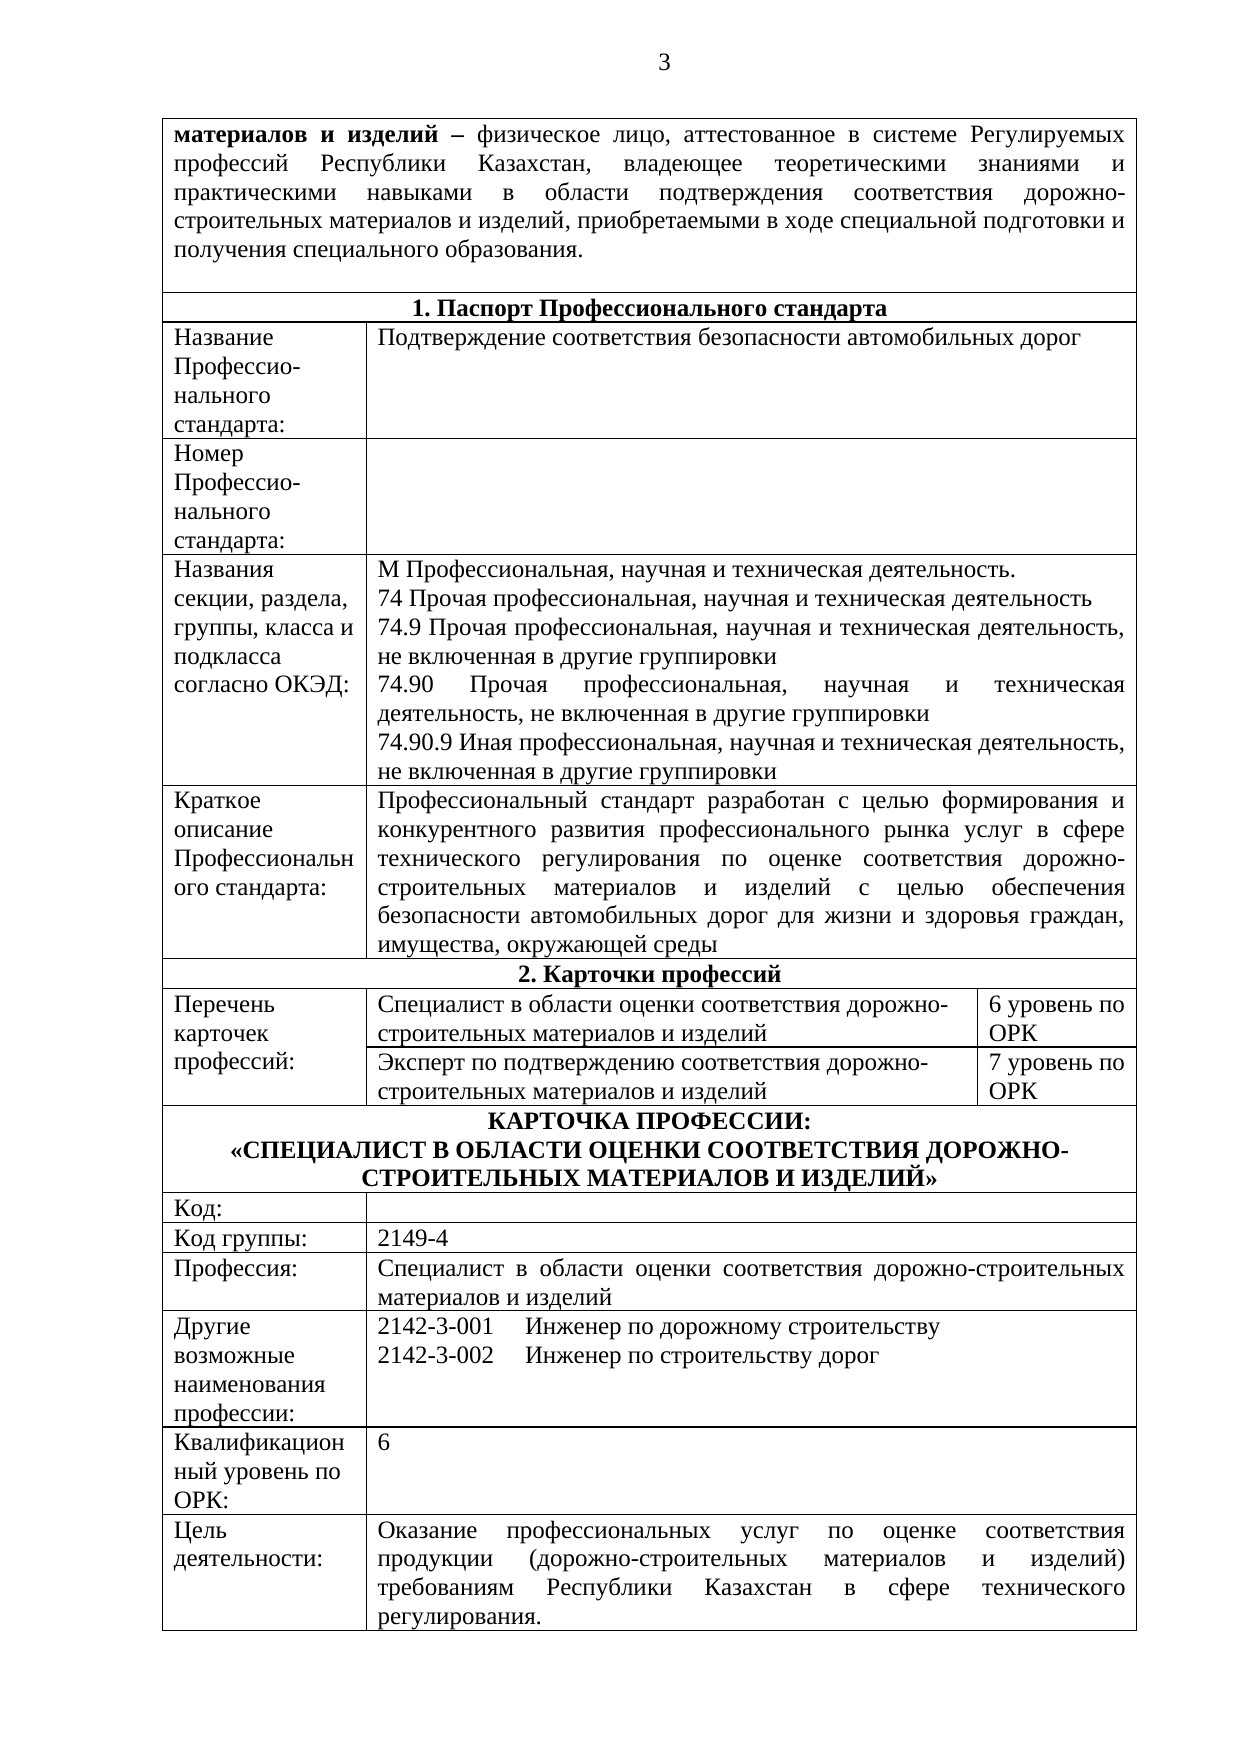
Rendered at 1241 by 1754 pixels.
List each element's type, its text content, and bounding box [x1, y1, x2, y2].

table_cell [367, 439, 1136, 553]
table_cell [367, 1193, 1136, 1222]
table_cell Специалист в области оценки соответствия дорожно-строительных материалов и изделий [367, 1253, 1136, 1310]
table_cell Код: [163, 1193, 366, 1222]
table_cell Другие возможные наименования профессии: [163, 1311, 366, 1426]
table_cell 1. Паспорт Профессионального стандарта [163, 293, 1136, 321]
table_cell Подтверждение соответствия безопасности автомобильных дорог [367, 323, 1136, 437]
table_cell Профессиональный стандарт разработан с целью формирования и конкурентного развития профессионального рынка услуг в сфере технического регулирования по оценке соответствия дорожно-строительных материалов и изделий с целью обеспечения безопасности автомобильных дорог для жизни и здоровья граждан, имущества, окружающей среды [367, 786, 1136, 958]
table_cell 2149-4 [367, 1223, 1136, 1252]
table_cell Название Профессио-нального стандарта: [163, 323, 366, 437]
table_cell Номер Профессио-нального стандарта: [163, 439, 366, 553]
table_cell Названия секции, раздела, группы, класса и подкласса согласно ОКЭД: [163, 555, 366, 784]
table_cell 6 [367, 1428, 1136, 1514]
table_cell Квалификационный уровень по ОРК: [163, 1428, 366, 1514]
table_cell 6 уровень по ОРК [978, 989, 1136, 1046]
table_cell 7 уровень по ОРК [978, 1048, 1136, 1105]
table_cell М Профессиональная, научная и техническая деятельность. 74 Прочая профессиональная, научная и техническая деятельность 74.9 Прочая профессиональная, научная и техническая деятельность, не включенная в другие группировки 74.90 Прочая профессиональная, научная и техническая деятельность, не включенная в другие группировки 74.90.9 Иная профессиональная, научная и техническая деятельность, не включенная в другие группировки [367, 555, 1136, 784]
table_cell Цель деятельности: [163, 1515, 366, 1630]
table_cell 2142-3-001 Инженер по дорожному строительству 2142-3-002 Инженер по строительству дорог [367, 1311, 1136, 1426]
table_cell Перечень карточек профессий: [163, 989, 366, 1105]
table_cell Код группы: [163, 1223, 366, 1252]
table_cell Специалист в области оценки соответствия дорожно-строительных материалов и изделий [367, 989, 977, 1046]
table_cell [163, 119, 1136, 292]
table_cell 2. Карточки профессий [163, 959, 1136, 988]
table_cell Краткое описание Профессионального стандарта: [163, 786, 366, 958]
table_cell КАРТОЧКА ПРОФЕССИИ: «СПЕЦИАЛИСТ В ОБЛАСТИ ОЦЕНКИ СООТВЕТСТВИЯ ДОРОЖНО-СТРОИТЕЛЬНЫХ МАТЕРИАЛОВ И ИЗДЕЛИЙ» [163, 1106, 1136, 1192]
table_cell Оказание профессиональных услуг по оценке соответствия продукции (дорожно-строительных материалов и изделий) требованиям Республики Казахстан в сфере технического регулирования. [367, 1515, 1136, 1630]
table_cell Эксперт по подтверждению соответствия дорожно-строительных материалов и изделий [367, 1048, 977, 1105]
table_cell Профессия: [163, 1253, 366, 1310]
